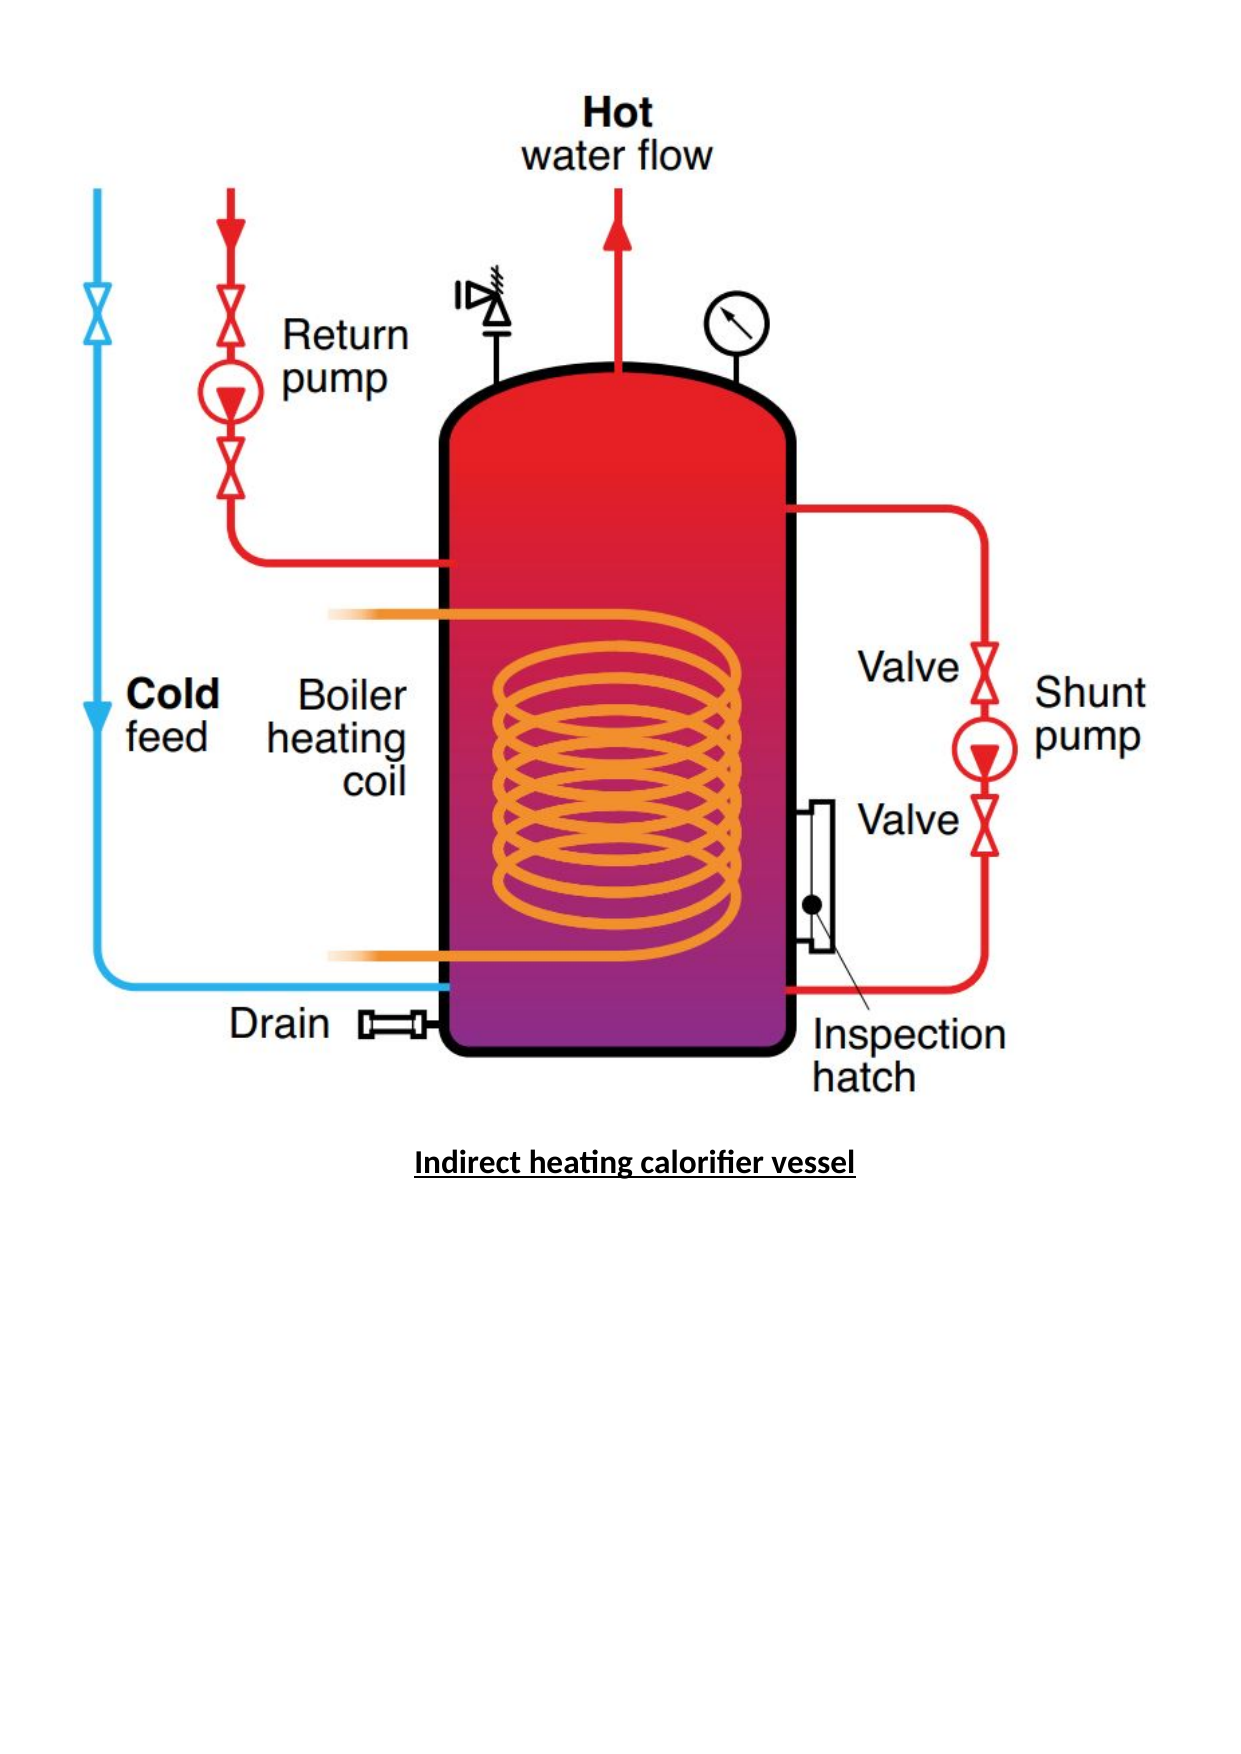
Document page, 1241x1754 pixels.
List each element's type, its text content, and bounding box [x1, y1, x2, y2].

picture [73, 88, 1155, 1117]
text Indirect heating calorifier vessel [74, 1141, 1196, 1182]
